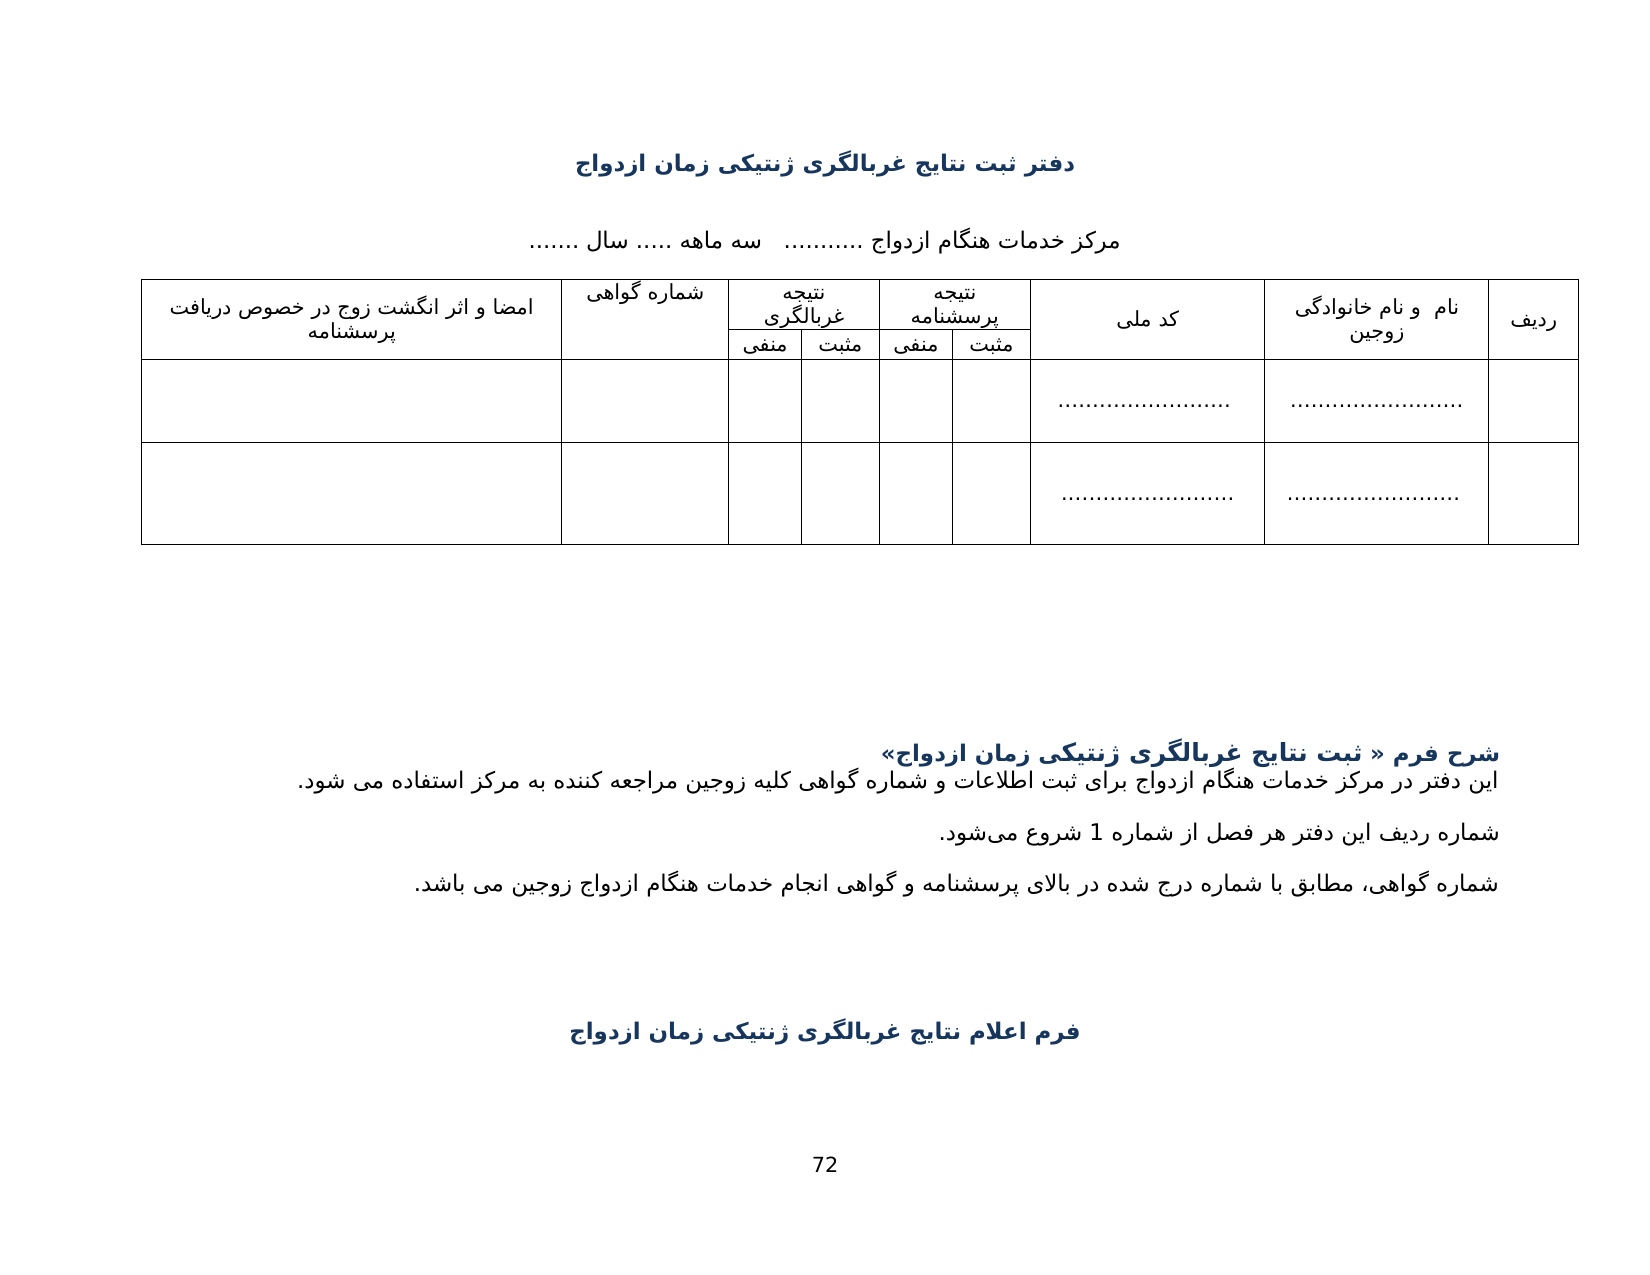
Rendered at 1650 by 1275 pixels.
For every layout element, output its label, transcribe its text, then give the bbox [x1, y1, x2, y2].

table_cell [142, 360, 561, 442]
table_cell [562, 360, 728, 442]
text شماره گواهی، مطابق با شماره درج شده در بالای پرسشنامه و گواهی انجام خدمات هنگام ازدواج زوجین می باشد. [150, 870, 1500, 897]
subtitle دفتر ثبت نتایج غربالگری ژنتیکی زمان ازدواج [150, 150, 1500, 177]
table_header ردیف [1489, 280, 1578, 358]
table_header نتیجه پرسشنامه [880, 280, 1030, 329]
table_header کد ملی [1031, 280, 1264, 358]
table_cell [142, 443, 561, 544]
table_cell [1489, 360, 1578, 442]
subtitle شرح فرم « ثبت نتایج غربالگری ژنتیکی زمان ازدواج» [150, 738, 1500, 767]
table_cell [953, 443, 1030, 544]
table_cell ……………………. [1265, 360, 1488, 442]
table_cell مثبت [802, 330, 879, 358]
text مرکز خدمات هنگام ازدواج ........... سه ماهه ..... سال ....... [150, 228, 1500, 254]
table_cell [729, 443, 801, 544]
table_cell [880, 360, 952, 442]
table_cell [1489, 443, 1578, 544]
table_cell [729, 360, 801, 442]
table_header نتیجه غربالگری [729, 280, 879, 329]
table_cell [562, 443, 728, 544]
subtitle فرم اعلام نتایج غربالگری ژنتیکی زمان ازدواج [150, 1018, 1500, 1045]
table_cell ……………………. [1031, 443, 1264, 544]
table_cell ……………………. [1265, 443, 1488, 544]
table_cell منفی [729, 330, 801, 358]
text این دفتر در مرکز خدمات هنگام ازدواج برای ثبت اطلاعات و شماره گواهی کلیه زوجین مراجعه کننده به مرکز استفاده می شود. [150, 767, 1500, 794]
table_cell [802, 360, 879, 442]
table_cell [953, 360, 1030, 442]
table_cell ……………………. [1031, 360, 1264, 442]
table_cell [880, 443, 952, 544]
table_cell مثبت [953, 330, 1030, 358]
table_cell [802, 443, 879, 544]
table_header نام و نام خانوادگی زوجین [1265, 280, 1488, 358]
table_header شماره گواهی [562, 280, 728, 358]
text شماره ردیف این دفتر هر فصل از شماره 1 شروع می‌شود. [150, 819, 1500, 846]
table_header امضا و اثر انگشت زوج در خصوص دریافت پرسشنامه [142, 280, 561, 358]
table_cell منفی [880, 330, 952, 358]
